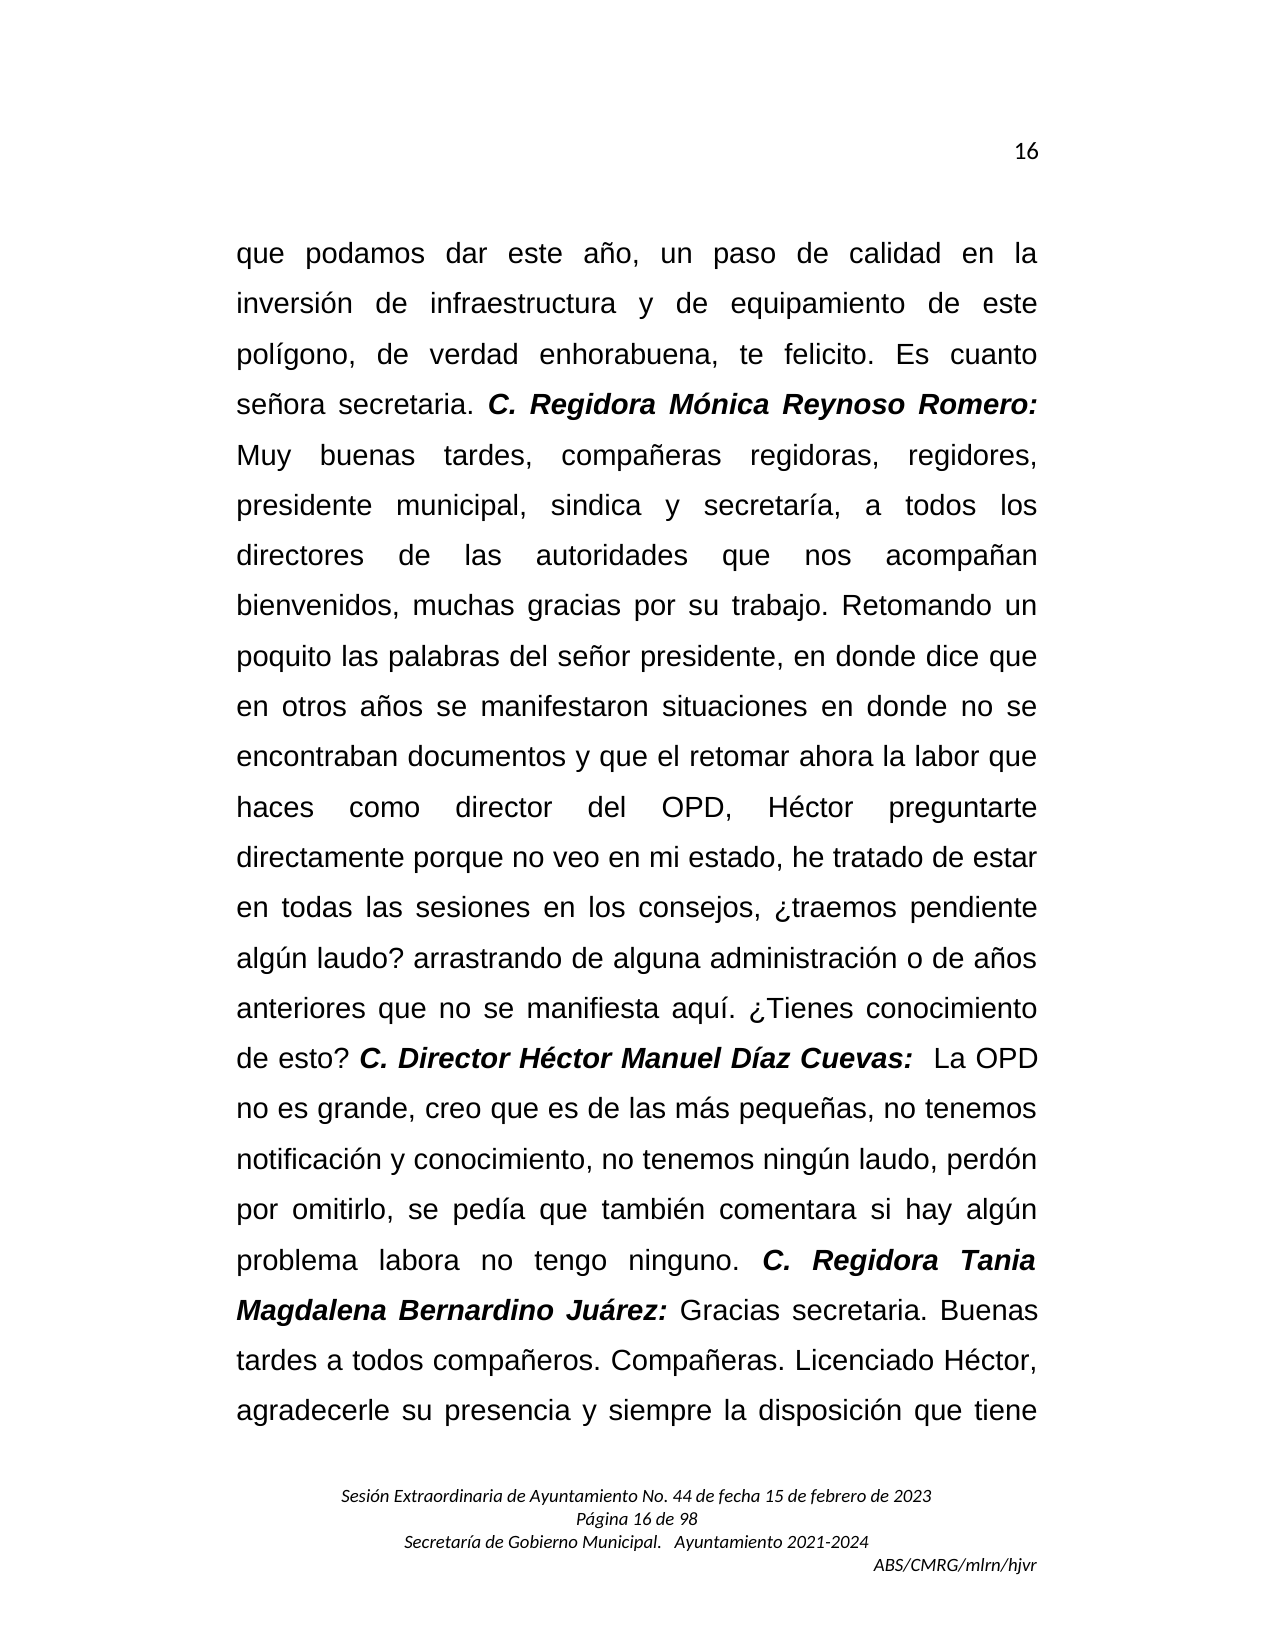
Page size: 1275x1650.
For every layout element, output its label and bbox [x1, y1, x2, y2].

text [236, 236, 1039, 1427]
